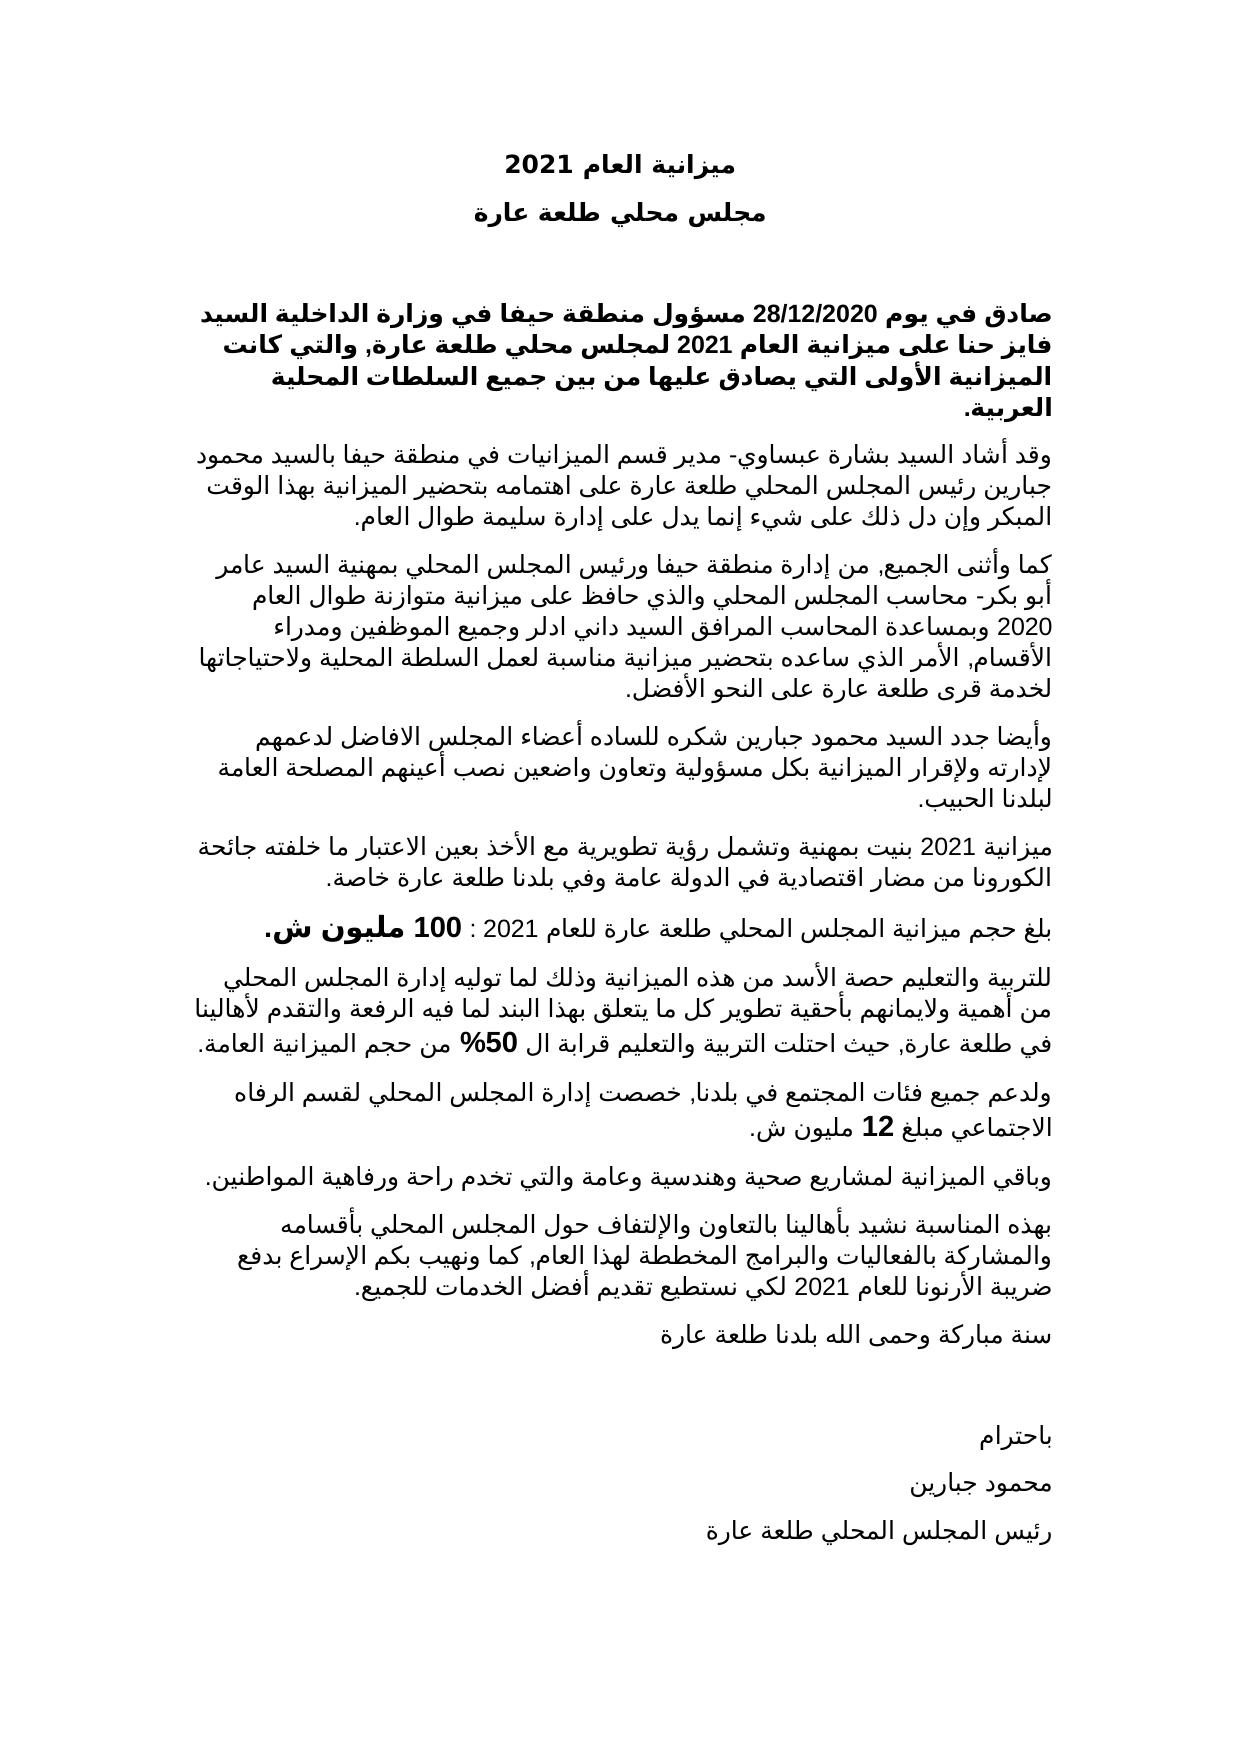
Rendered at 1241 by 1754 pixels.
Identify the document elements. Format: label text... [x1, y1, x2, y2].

text كما وأثنى الجميع, من إدارة منطقة حيفا ورئيس المجلس المحلي بمهنية السيد عامر أبو بكر- محاسب المجلس المحلي والذي حافظ على ميزانية متوازنة طوال العام 2020 وبمساعدة المحاسب المرافق السيد داني ادلر وجميع الموظفين ومدراء الأقسام, الأمر الذي ساعده بتحضير ميزانية مناسبة لعمل السلطة المحلية ولاحتياجاتها لخدمة قرى طلعة عارة على النحو الأفضل. [187, 550, 1053, 703]
text وباقي الميزانية لمشاريع صحية وهندسية وعامة والتي تخدم راحة ورفاهية المواطنين. [187, 1162, 1053, 1191]
text مجلس محلي طلعة عارة [187, 198, 1053, 227]
text بلغ حجم ميزانية المجلس المحلي طلعة عارة للعام 2021 : 100 مليون ش. [187, 911, 1053, 944]
text صادق في يوم 28/12/2020 مسؤول منطقة حيفا في وزارة الداخلية السيد فايز حنا على ميزانية العام 2021 لمجلس محلي طلعة عارة, والتي كانت الميزانية الأولى التي يصادق عليها من بين جميع السلطات المحلية العربية. [187, 299, 1053, 421]
text ولدعم جميع فئات المجتمع في بلدنا, خصصت إدارة المجلس المحلي لقسم الرفاه الاجتماعي مبلغ 12 مليون ش. [187, 1078, 1053, 1143]
text وأيضا جدد السيد محمود جبارين شكره للساده أعضاء المجلس الافاضل لدعمهم لإدارته ولإقرار الميزانية بكل مسؤولية وتعاون واضعين نصب أعينهم المصلحة العامة لبلدنا الحبيب. [187, 722, 1053, 813]
text ميزانية العام 2021 [187, 150, 1053, 179]
text سنة مباركة وحمى الله بلدنا طلعة عارة [187, 1319, 1053, 1348]
text رئيس المجلس المحلي طلعة عارة [187, 1516, 1053, 1545]
text ميزانية 2021 بنيت بمهنية وتشمل رؤية تطويرية مع الأخذ بعين الاعتبار ما خلفته جائحة الكورونا من مضار اقتصادية في الدولة عامة وفي بلدنا طلعة عارة خاصة. [187, 832, 1053, 892]
text محمود جبارين [187, 1468, 1053, 1497]
text باحترام [187, 1421, 1053, 1449]
text بهذه المناسبة نشيد بأهالينا بالتعاون والإلتفاف حول المجلس المحلي بأقسامه والمشاركة بالفعاليات والبرامج المخططة لهذا العام, كما ونهيب بكم الإسراع بدفع ضريبة الأرنونا للعام 2021 لكي نستطيع تقديم أفضل الخدمات للجميع. [187, 1210, 1053, 1301]
text وقد أشاد السيد بشارة عبساوي- مدير قسم الميزانيات في منطقة حيفا بالسيد محمود جبارين رئيس المجلس المحلي طلعة عارة على اهتمامه بتحضير الميزانية بهذا الوقت المبكر وإن دل ذلك على شيء إنما يدل على إدارة سليمة طوال العام. [187, 440, 1053, 531]
text للتربية والتعليم حصة الأسد من هذه الميزانية وذلك لما توليه إدارة المجلس المحلي من أهمية ولايمانهم بأحقية تطوير كل ما يتعلق بهذا البند لما فيه الرفعة والتقدم لأهالينا في طلعة عارة, حيث احتلت التربية والتعليم قرابة ال 50% من حجم الميزانية العامة. [187, 963, 1053, 1059]
